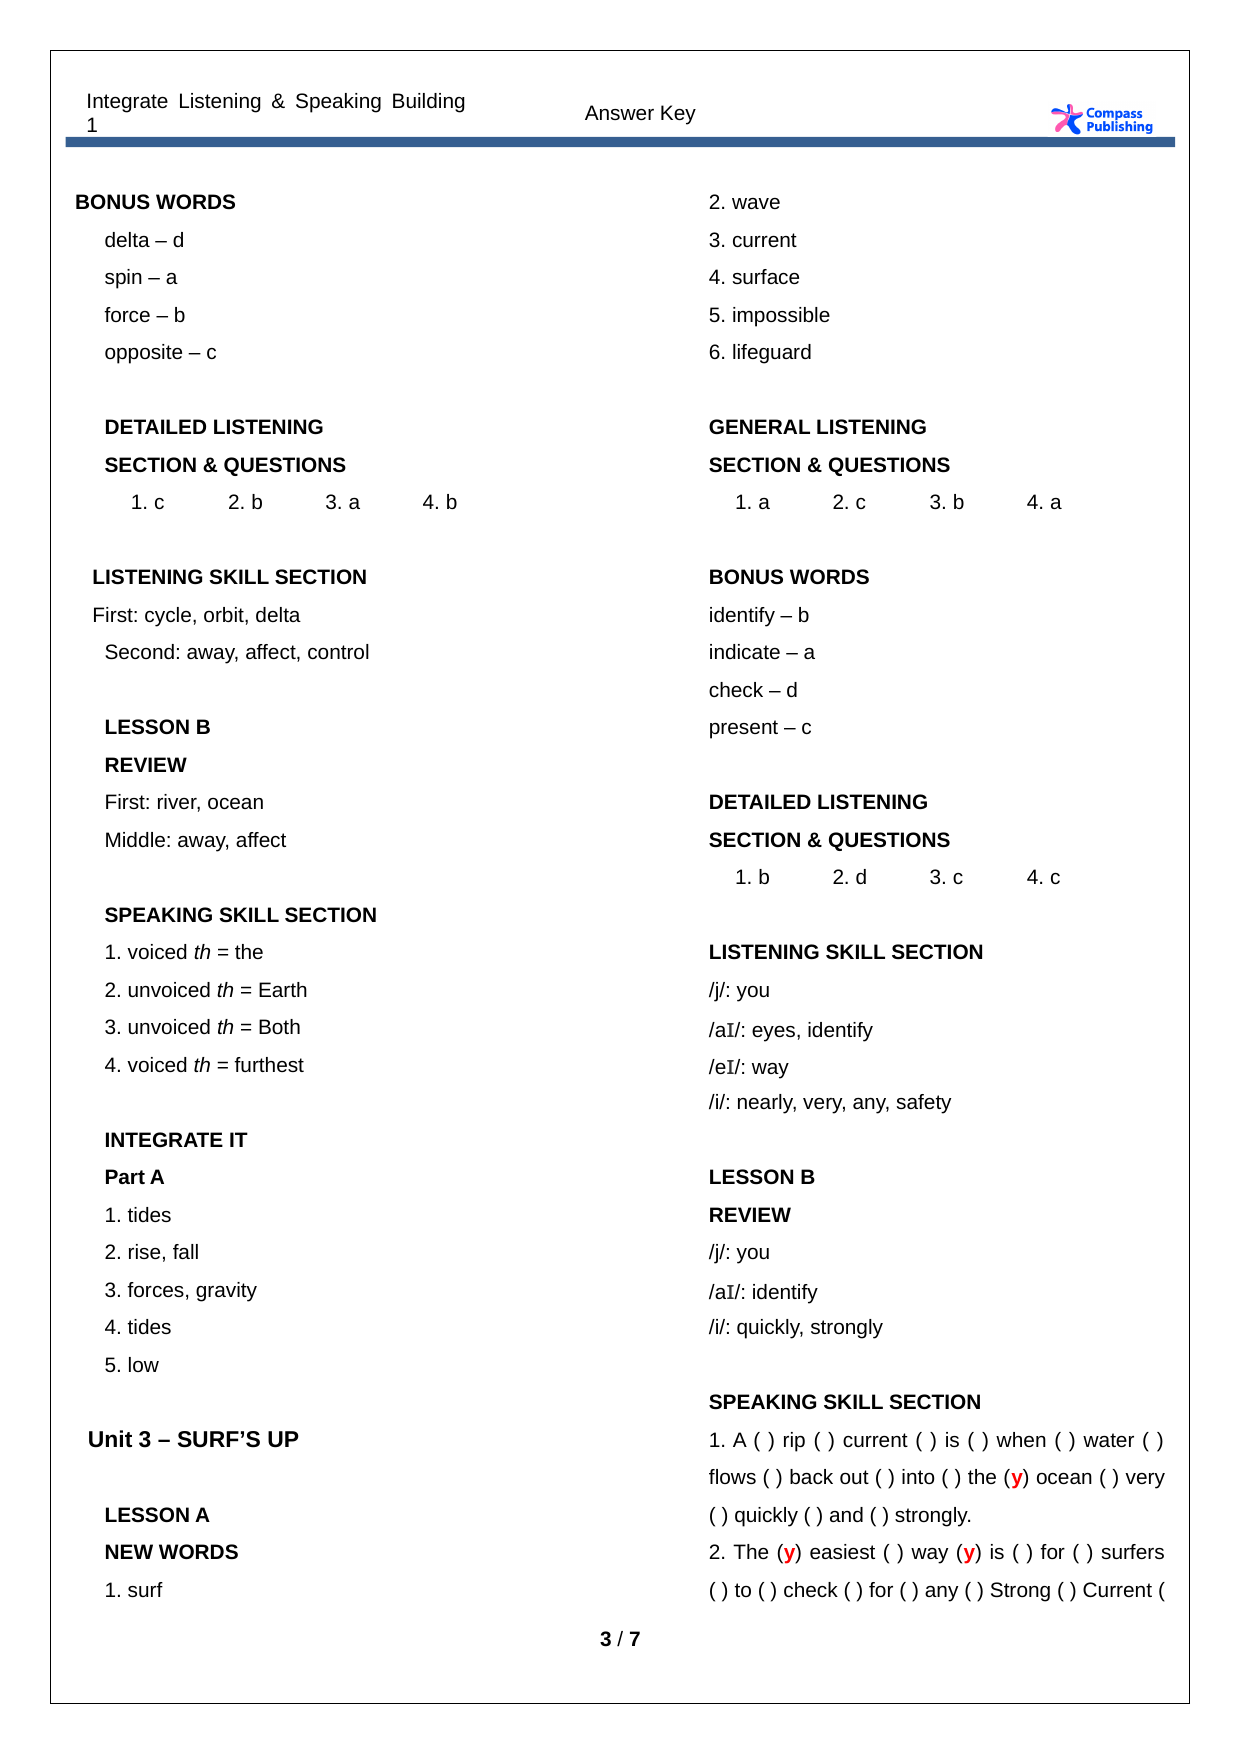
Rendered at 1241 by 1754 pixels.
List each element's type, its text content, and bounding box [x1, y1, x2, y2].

text 3. current [709, 221, 1165, 258]
text Second: away, affect, control [104, 633, 561, 671]
text LESSON B [104, 708, 561, 746]
text SECTION & QUESTIONS [709, 821, 1165, 858]
text SECTION & QUESTIONS [104, 446, 561, 483]
table_header 1. a [724, 483, 821, 521]
text /eɪ/: way [709, 1046, 1165, 1083]
text SPEAKING SKILL SECTION [104, 896, 561, 933]
text 1. A ( ) rip ( ) current ( ) is ( ) when ( ) water ( ) flows ( ) back out ( ) into ( ) the (y) ocean ( ) very ( ) quickly ( ) and ( ) strongly. [709, 1421, 1165, 1533]
text 1. tides [104, 1196, 561, 1233]
text Middle: away, affect [104, 821, 561, 858]
text Part A [104, 1158, 561, 1196]
text opposite – c [104, 333, 561, 371]
text BONUS WORDS [709, 558, 1165, 596]
picture [1047, 101, 1157, 137]
text DETAILED LISTENING [709, 783, 1165, 821]
text 4. voiced th = furthest [104, 1046, 561, 1083]
text force – b [104, 296, 561, 333]
text present – c [709, 708, 1165, 746]
text /aɪ/: identify [709, 1271, 1165, 1308]
text 5. impossible [709, 296, 1165, 333]
table_header 2. b [217, 483, 314, 521]
text REVIEW [709, 1196, 1165, 1233]
text LESSON A [104, 1496, 561, 1533]
table_header 3. b [918, 483, 1015, 521]
text 6. lifeguard [709, 333, 1165, 371]
text indicate – a [709, 633, 1165, 671]
text LISTENING SKILL SECTION First: cycle, orbit, delta [75, 558, 561, 633]
text /aɪ/: eyes, identify [709, 1008, 1165, 1046]
text 2. rise, fall [104, 1233, 561, 1271]
table_header 1. b [724, 858, 821, 896]
text delta – d [104, 221, 561, 258]
text 1. surf [104, 1571, 561, 1608]
text /i/: nearly, very, any, safety [709, 1083, 1165, 1121]
text 3. forces, gravity [104, 1271, 561, 1308]
table_header 4. a [1015, 483, 1113, 521]
text /i/: quickly, strongly [709, 1308, 1165, 1346]
table_header 4. b [411, 483, 508, 521]
table_header 3. c [918, 858, 1015, 896]
table_header 1. c [119, 483, 217, 521]
text 3. unvoiced th = Both [104, 1008, 561, 1046]
table_header 3. a [314, 483, 411, 521]
text LISTENING SKILL SECTION /j/: you [709, 933, 1165, 1008]
text SPEAKING SKILL SECTION [709, 1383, 1165, 1421]
table_header 2. c [821, 483, 918, 521]
text GENERAL LISTENING [709, 408, 1165, 446]
text LESSON B [709, 1158, 1165, 1196]
text 2. wave [709, 183, 1165, 221]
text 4. tides [104, 1308, 561, 1346]
table_header 4. c [1015, 858, 1113, 896]
text 1. voiced th = the [104, 933, 561, 971]
text INTEGRATE IT [104, 1121, 561, 1158]
text /j/: you [709, 1233, 1165, 1271]
text 2. unvoiced th = Earth [104, 971, 561, 1008]
table_header 2. d [821, 858, 918, 896]
text NEW WORDS [104, 1533, 561, 1571]
text identify – b [709, 596, 1165, 633]
text spin – a [104, 258, 561, 296]
text BONUS WORDS [75, 183, 561, 221]
text SECTION & QUESTIONS [709, 446, 1165, 483]
text Unit 3 – SURF’S UP [75, 1421, 561, 1458]
text check – d [709, 671, 1165, 708]
text First: river, ocean [104, 783, 561, 821]
text 4. surface [709, 258, 1165, 296]
text DETAILED LISTENING [104, 408, 561, 446]
text 5. low [104, 1346, 561, 1383]
text REVIEW [104, 746, 561, 783]
